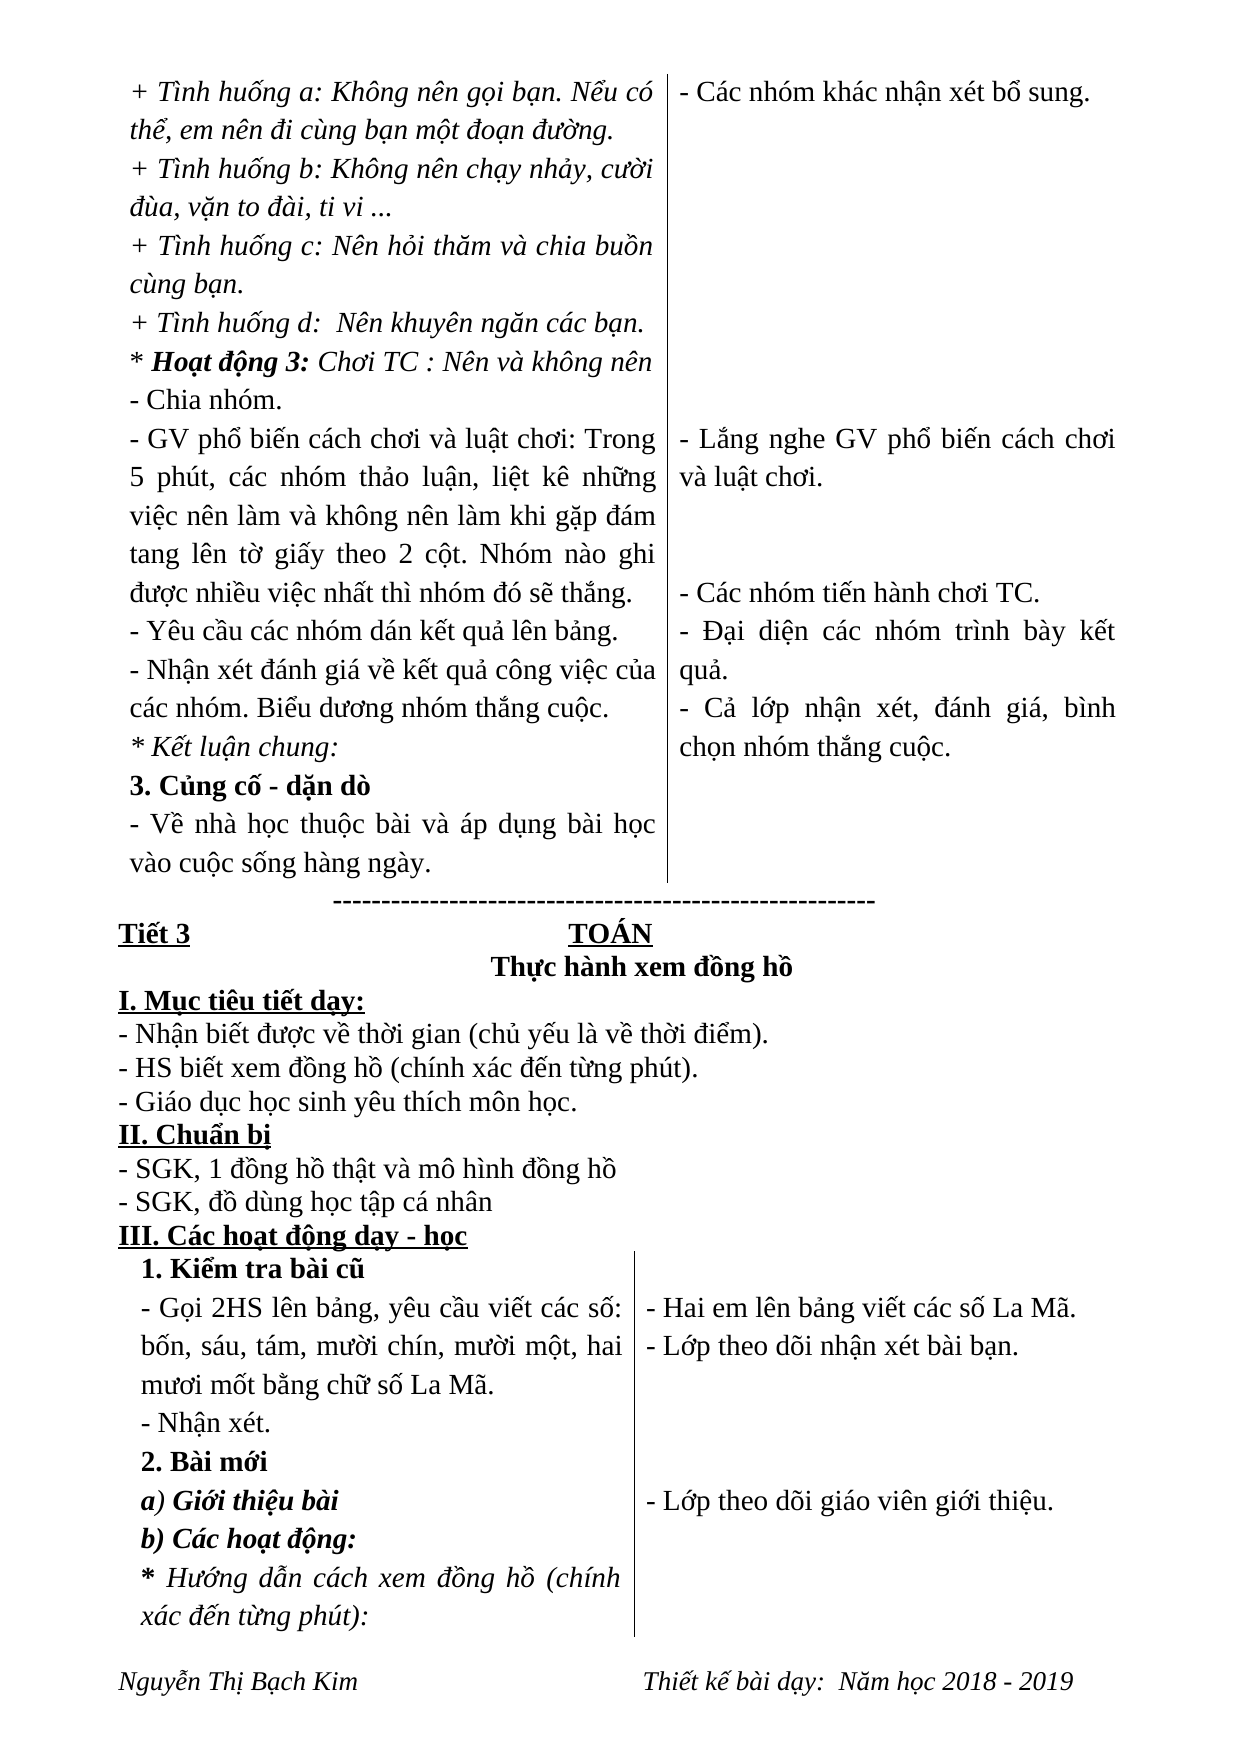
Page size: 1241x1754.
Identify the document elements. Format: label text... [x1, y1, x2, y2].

text -------------------------------------------------------- [118, 882, 1090, 916]
text - SGK, 1 đồng hồ thật và mô hình đồng hồ [118, 1151, 1090, 1184]
text I. Mục tiêu tiết dạy: [118, 983, 1090, 1017]
text - SGK, đồ dùng học tập cá nhân [118, 1184, 1090, 1218]
text II. Chuẩn bị [118, 1117, 1090, 1151]
text - HS biết xem đồng hồ (chính xác đến từng phút). [118, 1050, 1090, 1084]
text - Giáo dục học sinh yêu thích môn học. [118, 1084, 1090, 1117]
text III. Các hoạt động dạy - học [118, 1218, 1090, 1251]
text - Nhận biết được về thời gian (chủ yếu là về thời điểm). [118, 1017, 1090, 1050]
text Thực hành xem đồng hồ [118, 949, 1090, 983]
text Tiết 3 TOÁN [118, 916, 1090, 949]
